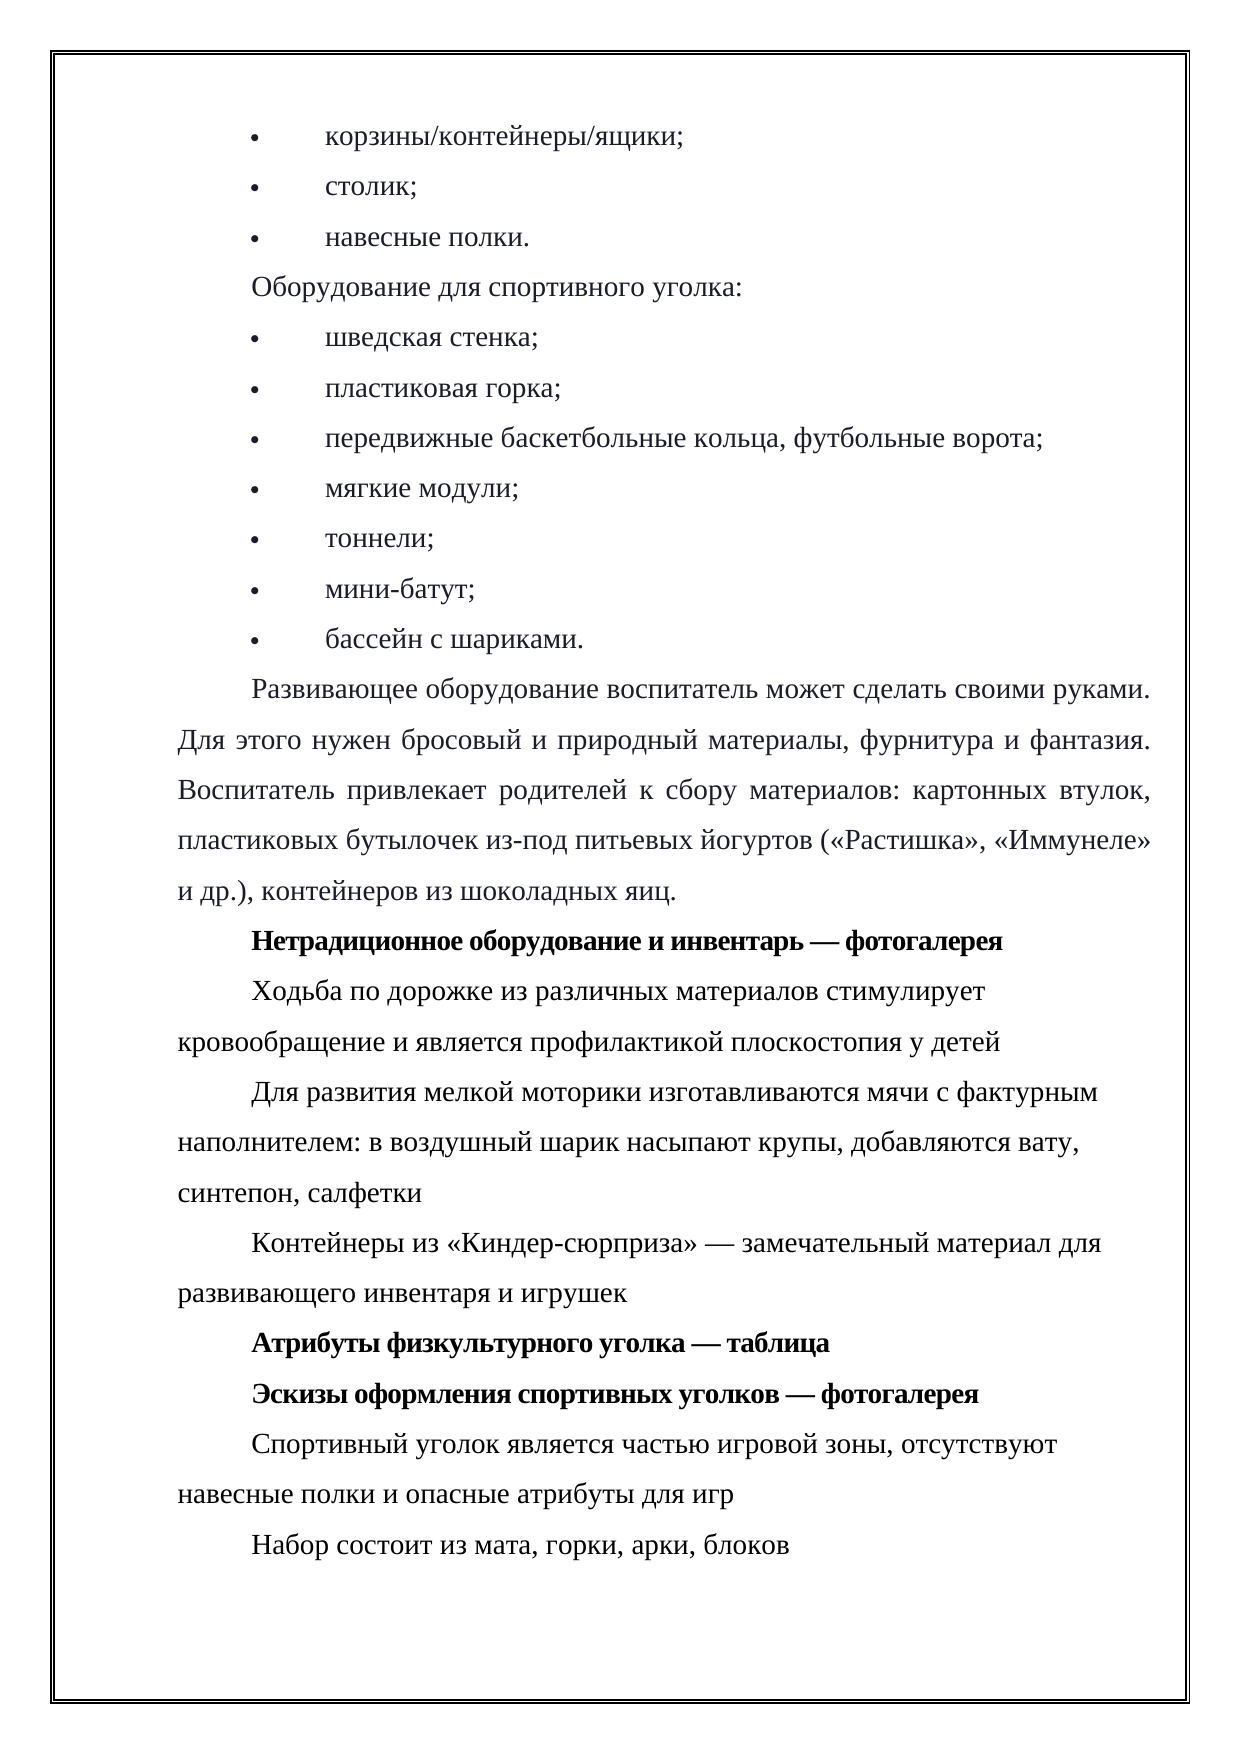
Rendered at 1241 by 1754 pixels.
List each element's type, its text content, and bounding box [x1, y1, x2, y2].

text Набор состоит из мата, горки, арки, блоков [177, 1527, 1152, 1560]
list шведская стенка; [177, 319, 1152, 353]
text Оборудование для спортивного уголка: [177, 269, 1152, 303]
text Нетрадиционное оборудование и инвентарь — фотогалерея [177, 923, 1152, 957]
list бассейн с шариками. [177, 621, 1152, 655]
text Эскизы оформления спортивных уголков — фотогалерея [177, 1376, 1152, 1409]
list навесные полки. [177, 219, 1152, 252]
text Спортивный уголок является частью игровой зоны, отсутствуют навесные полки и опасные атрибуты для игр [177, 1426, 1152, 1510]
list мини-батут; [177, 571, 1152, 604]
text Для развития мелкой моторики изготавливаются мячи с фактурным наполнителем: в воздушный шарик насыпают крупы, добавляются вату, синтепон, салфетки [177, 1074, 1152, 1208]
list передвижные баскетбольные кольца, футбольные ворота; [177, 420, 1152, 453]
list корзины/контейнеры/ящики; [177, 118, 1152, 152]
list пластиковая горка; [177, 370, 1152, 403]
list тоннели; [177, 521, 1152, 554]
list мягкие модули; [177, 470, 1152, 504]
text Контейнеры из «Киндер-сюрприза» — замечательный материал для развивающего инвентаря и игрушек [177, 1225, 1152, 1309]
text Атрибуты физкультурного уголка — таблица [177, 1326, 1152, 1359]
text Ходьба по дорожке из различных материалов стимулирует кровообращение и является профилактикой плоскостопия у детей [177, 973, 1152, 1057]
list столик; [177, 168, 1152, 202]
text Развивающее оборудование воспитатель может сделать своими руками. Для этого нужен бросовый и природный материалы, фурнитура и фантазия. Воспитатель привлекает родителей к сбору материалов: картонных втулок, пластиковых бутылочек из-под питьевых йогуртов («Растишка», «Иммунеле» и др.), контейнеров из шоколадных яиц. [177, 672, 1152, 906]
